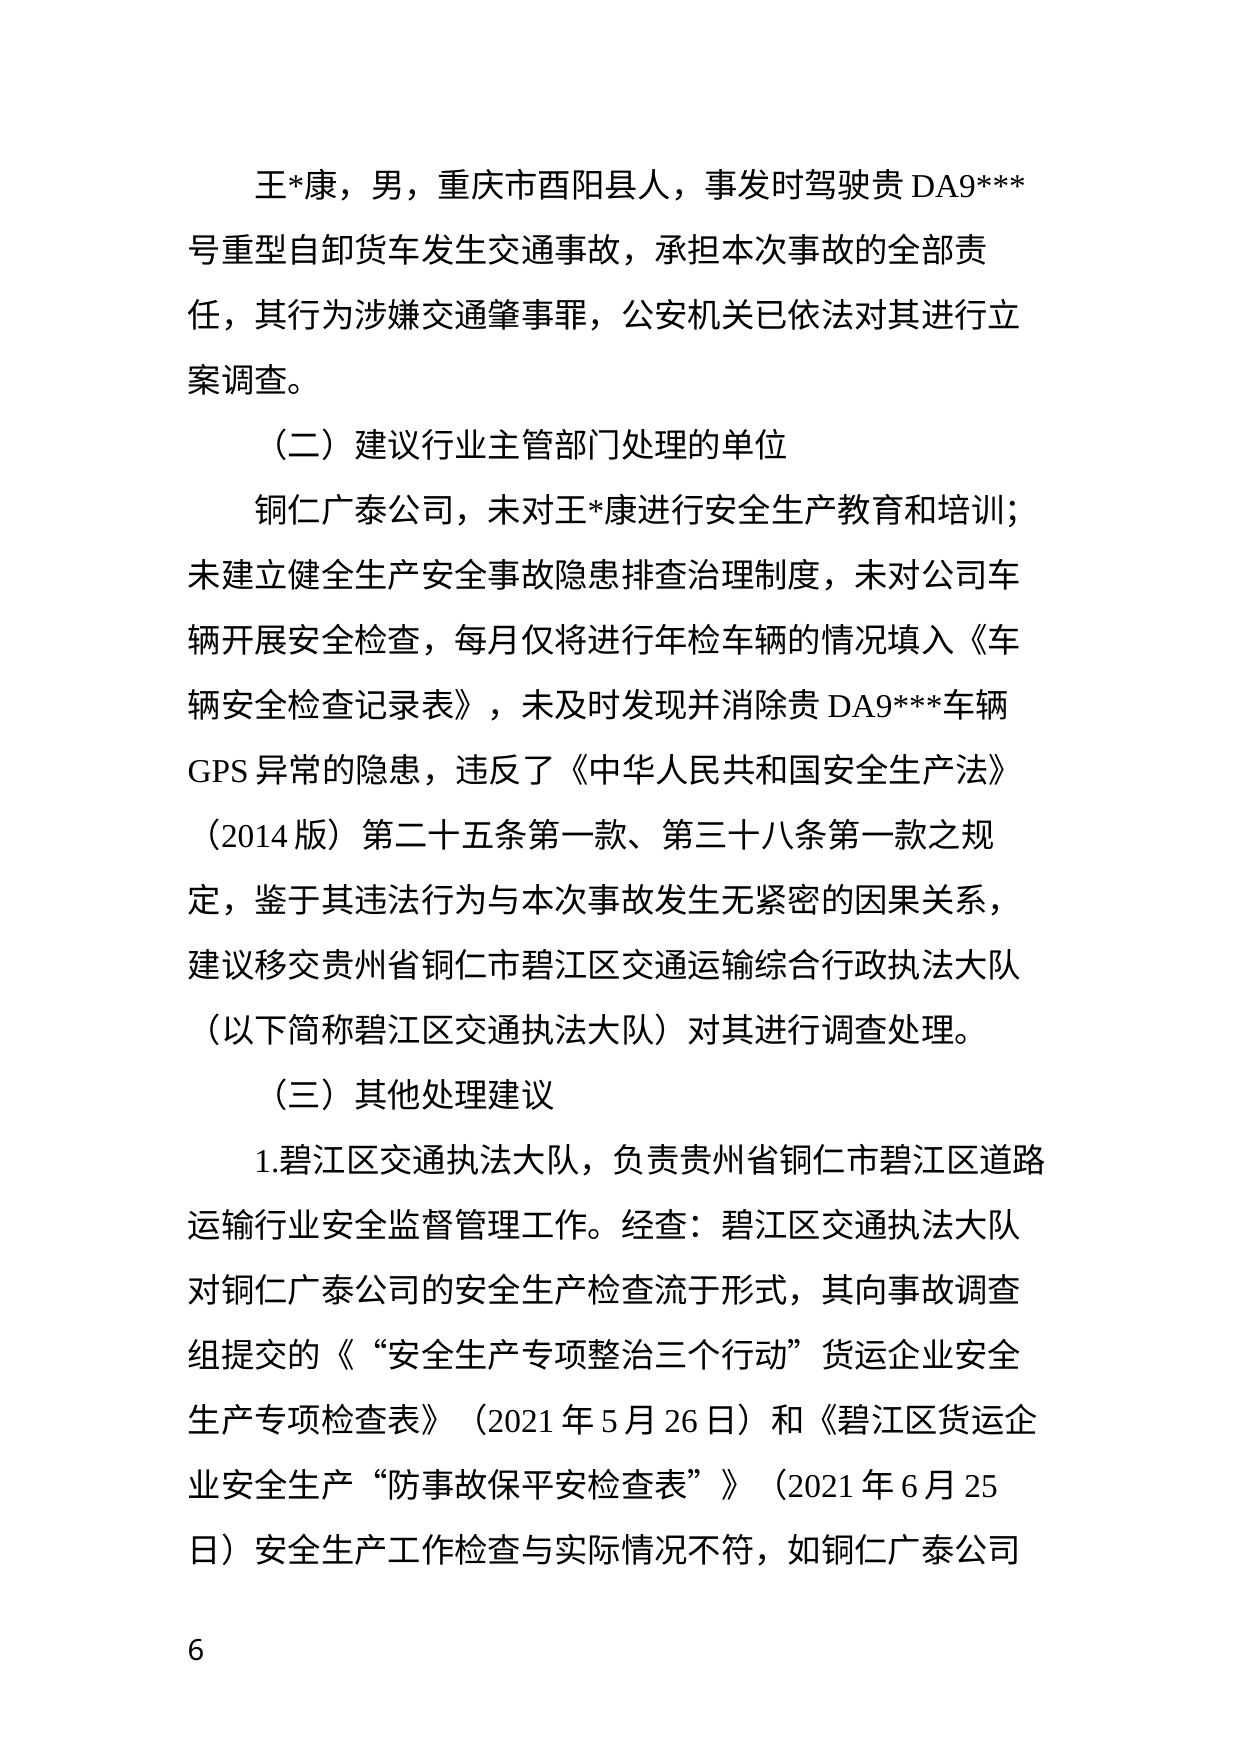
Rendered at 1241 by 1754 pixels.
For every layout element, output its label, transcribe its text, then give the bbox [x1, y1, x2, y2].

text 王*康，男，重庆市酉阳县人，事发时驾驶贵DA9***号重型自卸货车发生交通事故，承担本次事故的全部责任，其行为涉嫌交通肇事罪，公安机关已依法对其进行立案调查。 [187, 150, 1053, 410]
text （二）建议行业主管部门处理的单位 [187, 410, 1053, 475]
text （三）其他处理建议 [187, 1060, 1053, 1125]
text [187, 1125, 1053, 1580]
text 铜仁广泰公司，未对王*康进行安全生产教育和培训；未建立健全生产安全事故隐患排查治理制度，未对公司车辆开展安全检查，每月仅将进行年检车辆的情况填入《车辆安全检查记录表》，未及时发现并消除贵DA9***车辆GPS异常的隐患，违反了《中华人民共和国安全生产法》（2014版）第二十五条第一款、第三十八条第一款之规定，鉴于其违法行为与本次事故发生无紧密的因果关系，建议移交贵州省铜仁市碧江区交通运输综合行政执法大队（以下简称碧江区交通执法大队）对其进行调查处理。 [187, 475, 1053, 1060]
